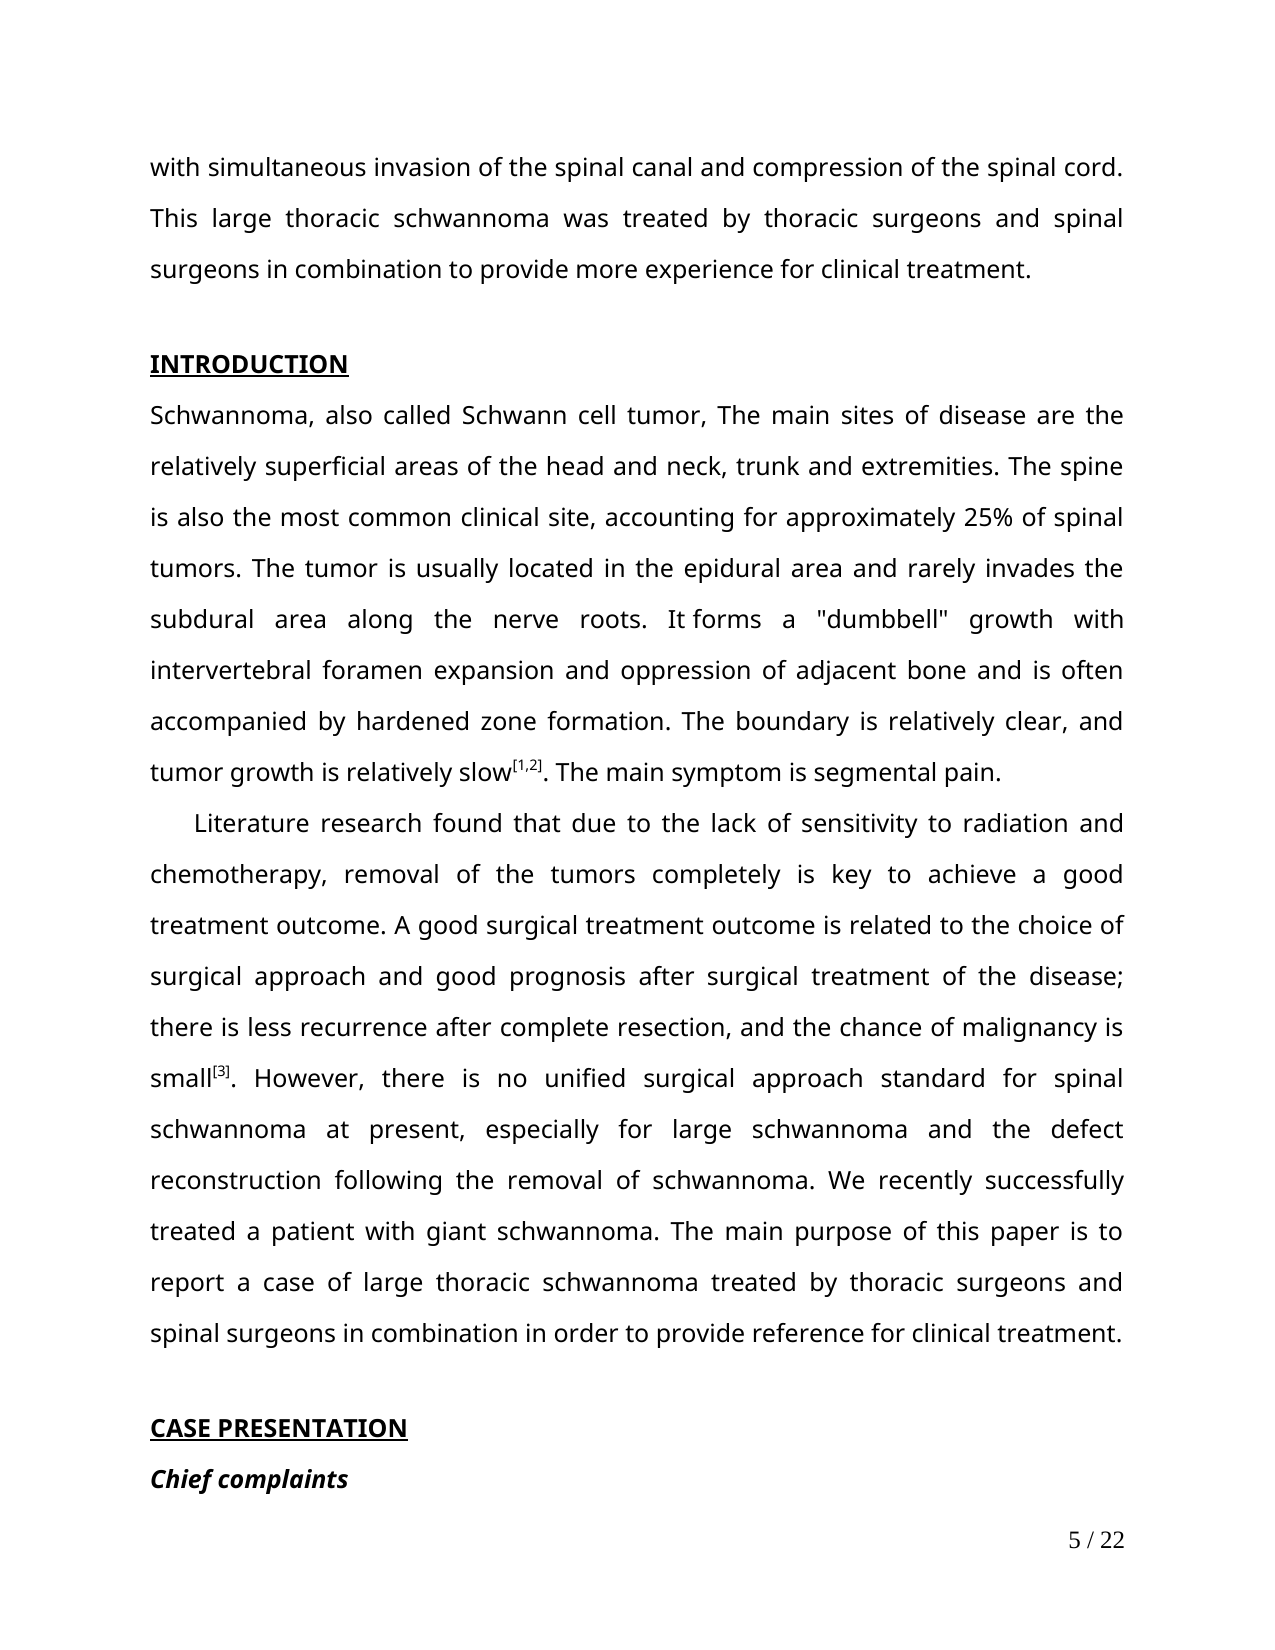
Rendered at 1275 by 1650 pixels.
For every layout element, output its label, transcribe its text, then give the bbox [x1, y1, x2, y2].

text CASE PRESENTATION [150, 1410, 1125, 1444]
text Literature research found that due to the lack of sensitivity to radiation and chemotherapy, removal of the tumors completely is key to achieve a good treatment outcome. A good surgical treatment outcome is related to the choice of surgical approach and good prognosis after surgical treatment of the disease; there is less recurrence after complete resection, and the chance of malignancy is small[3]. However, there is no unified surgical approach standard for spinal schwannoma at present, especially for large schwannoma and the defect reconstruction following the removal of schwannoma. We recently successfully treated a patient with giant schwannoma. The main purpose of this paper is to report a case of large thoracic schwannoma treated by thoracic surgeons and spinal surgeons in combination in order to provide reference for clinical treatment. [150, 806, 1125, 1350]
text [150, 150, 1125, 286]
text Chief complaints [150, 1461, 1125, 1495]
text INTRODUCTION [150, 346, 1125, 380]
text Schwannoma, also called Schwann cell tumor, The main sites of disease are the relatively superficial areas of the head and neck, trunk and extremities. The spine is also the most common clinical site, accounting for approximately 25% of spinal tumors. The tumor is usually located in the epidural area and rarely invades the subdural area along the nerve roots. It forms a "dumbbell" growth with intervertebral foramen expansion and oppression of adjacent bone and is often accompanied by hardened zone formation. The boundary is relatively clear, and tumor growth is relatively slow[1,2]. The main symptom is segmental pain. [150, 397, 1125, 789]
